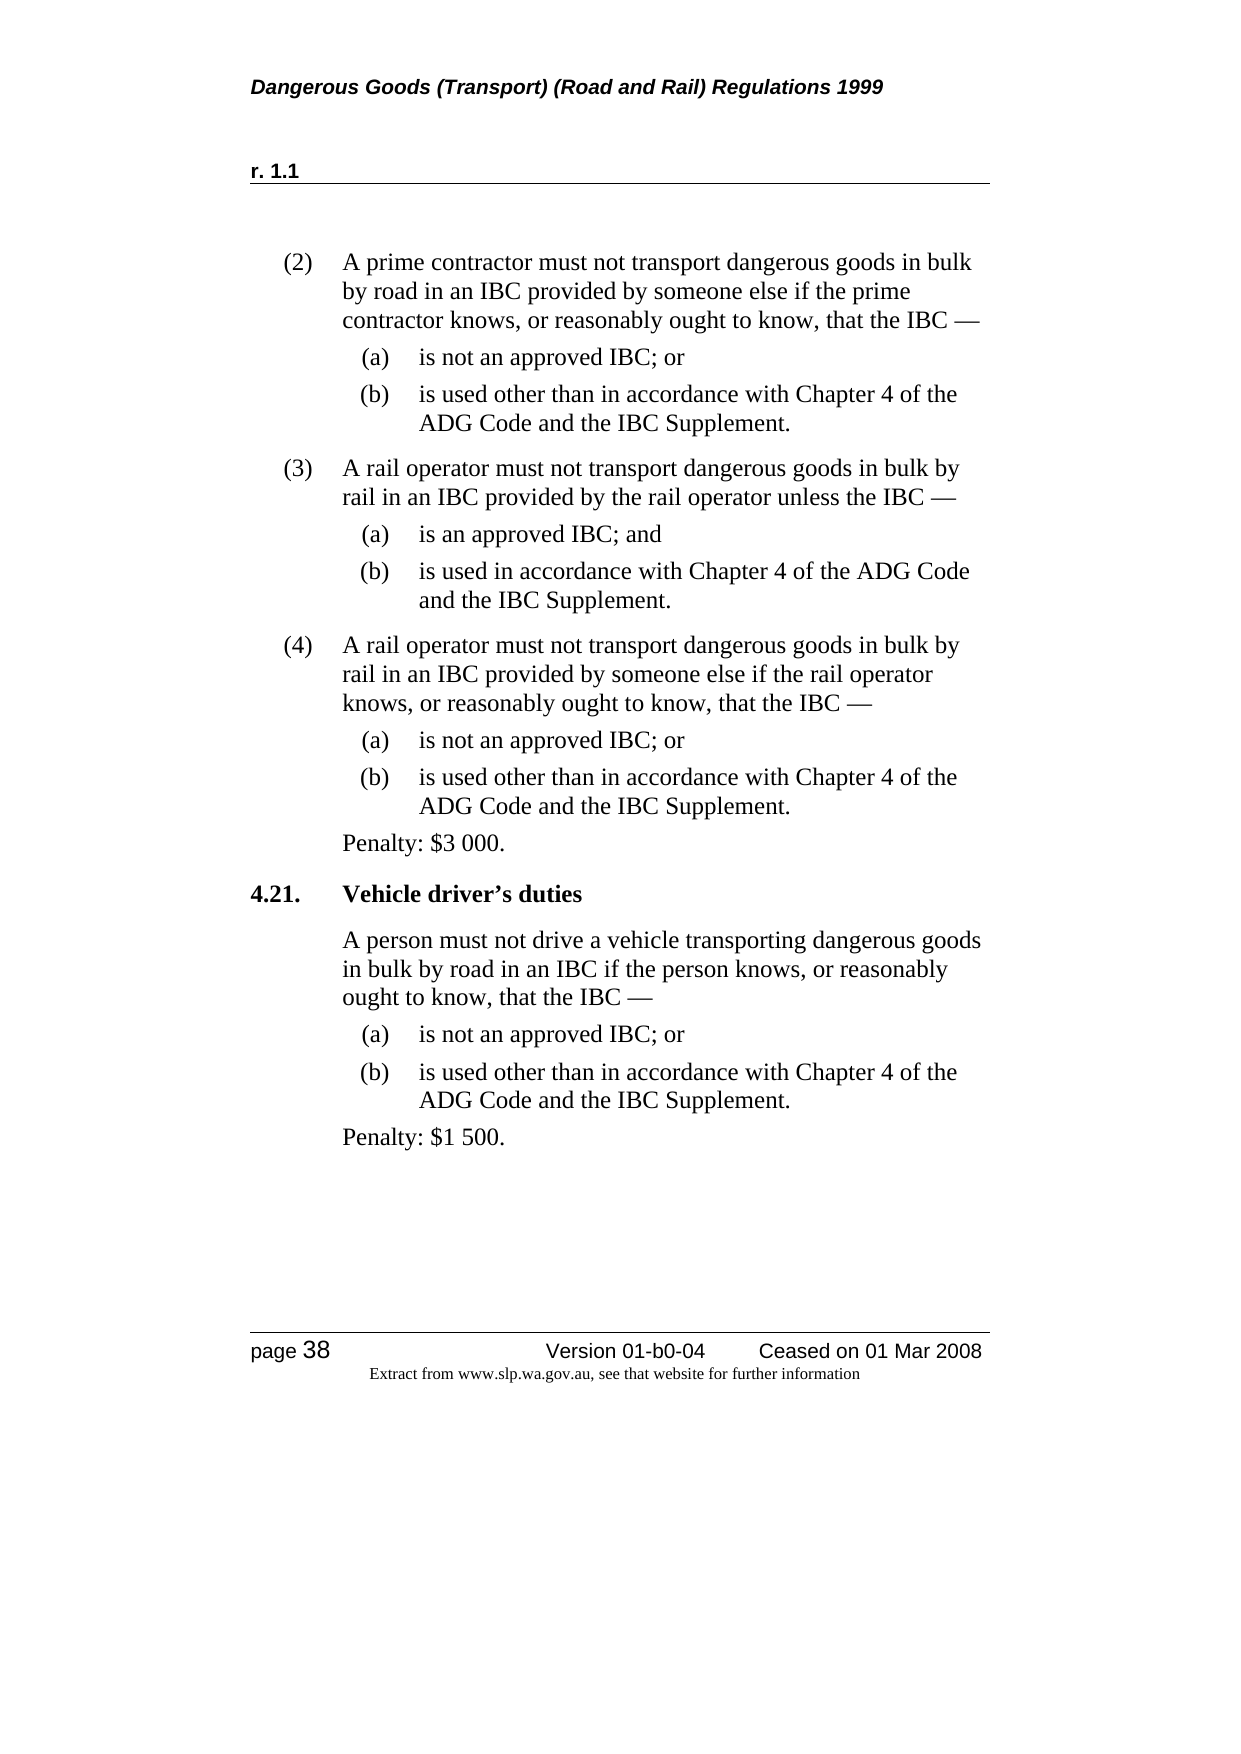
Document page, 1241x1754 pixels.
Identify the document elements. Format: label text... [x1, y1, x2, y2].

text (a) is not an approved IBC; or [250, 1019, 990, 1048]
text (b) is used other than in accordance with Chapter 4 of the ADG Code and the IBC Supplement. [250, 1057, 990, 1114]
text (b) is used other than in accordance with Chapter 4 of the ADG Code and the IBC Supplement. [250, 762, 990, 819]
subtitle 4.21. Vehicle driver’s duties [250, 879, 990, 908]
text (b) is used in accordance with Chapter 4 of the ADG Code and the IBC Supplement. [250, 556, 990, 614]
text A person must not drive a vehicle transporting dangerous goods in bulk by road in an IBC if the person knows, or reasonably ought to know, that the IBC — [250, 925, 990, 1011]
text (a) is not an approved IBC; or [250, 725, 990, 754]
text (3) A rail operator must not transport dangerous goods in bulk by rail in an IBC provided by the rail operator unless the IBC — [250, 453, 990, 511]
text (a) is an approved IBC; and [250, 519, 990, 548]
text (2) A prime contractor must not transport dangerous goods in bulk by road in an IBC provided by someone else if the prime contractor knows, or reasonably ought to know, that the IBC — [250, 247, 990, 334]
text (b) is used other than in accordance with Chapter 4 of the ADG Code and the IBC Supplement. [250, 379, 990, 437]
text (4) A rail operator must not transport dangerous goods in bulk by rail in an IBC provided by someone else if the rail operator knows, or reasonably ought to know, that the IBC — [250, 630, 990, 717]
text Penalty: $3 000. [250, 828, 990, 857]
text (a) is not an approved IBC; or [250, 342, 990, 371]
text Penalty: $1 500. [250, 1122, 990, 1151]
